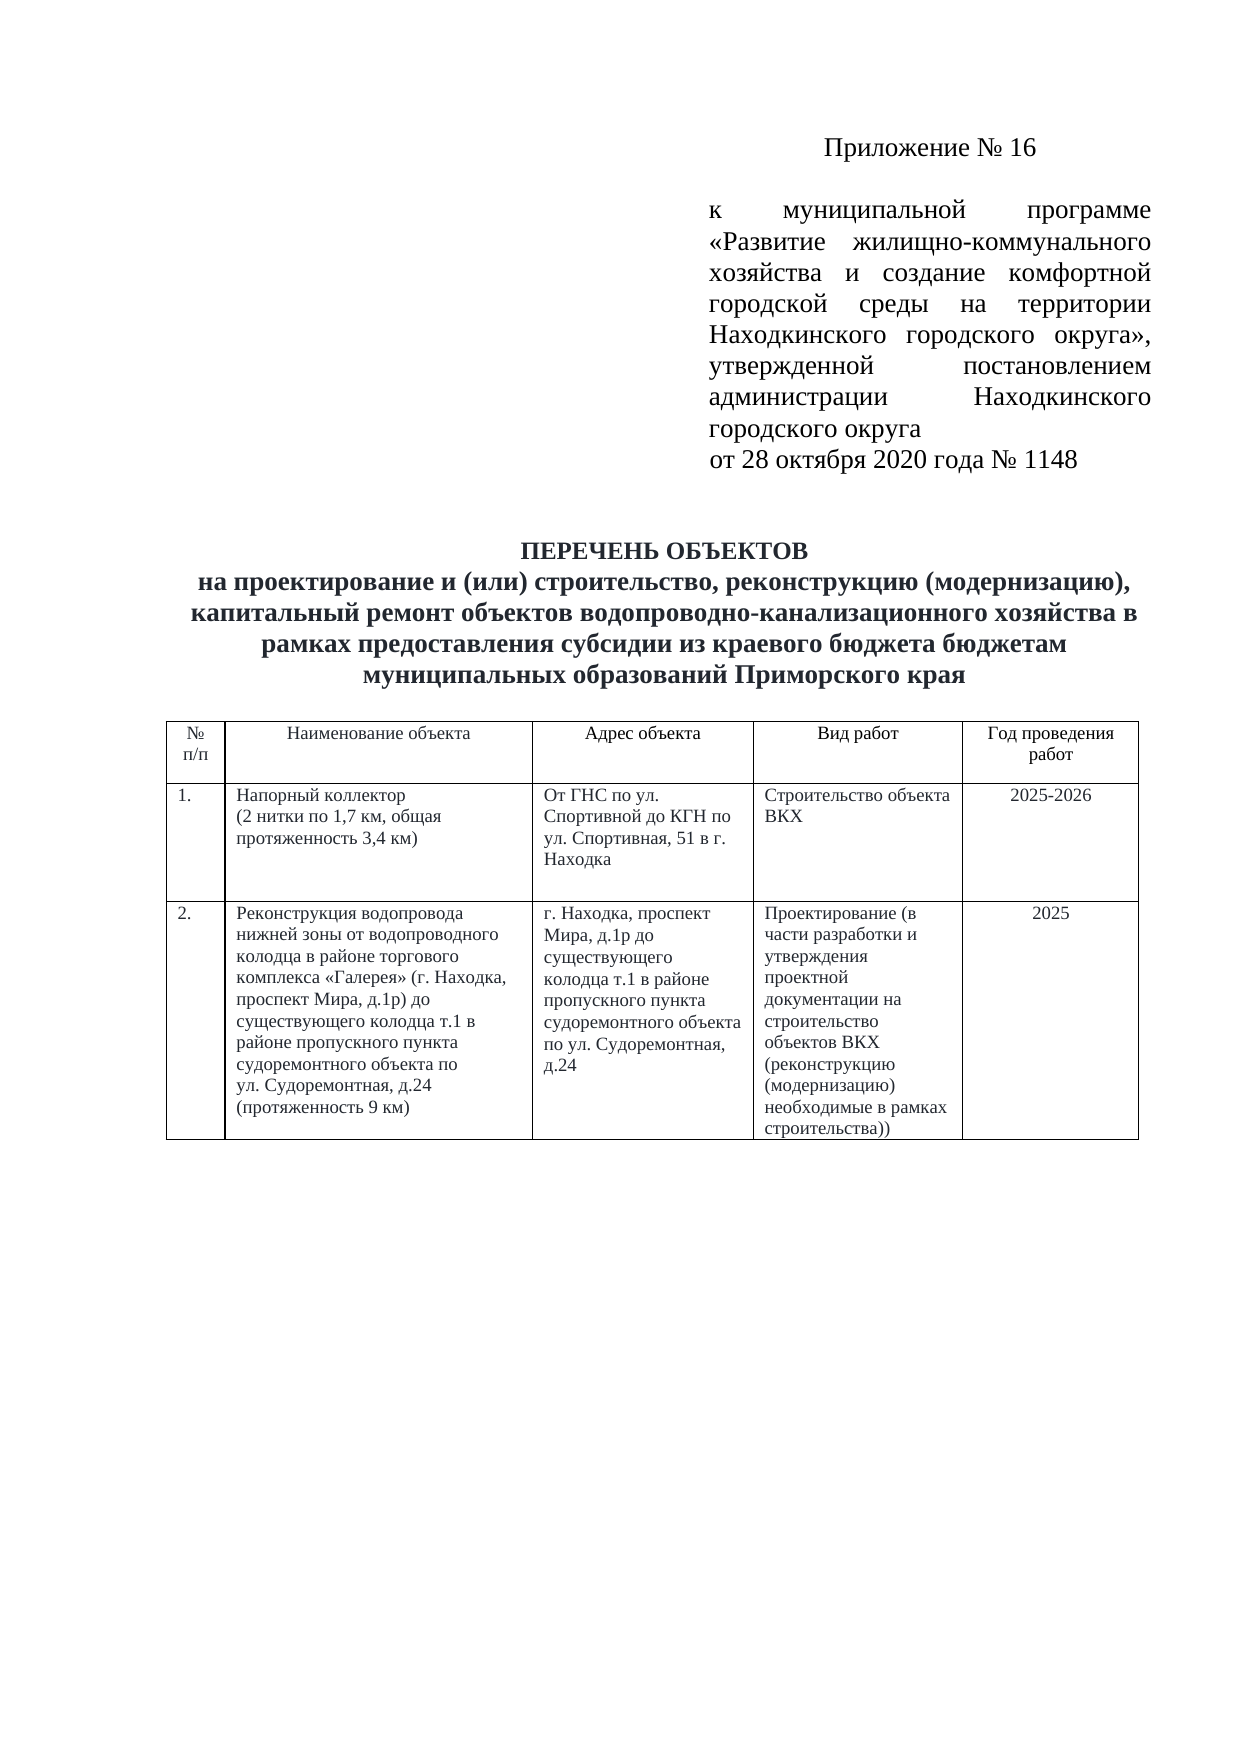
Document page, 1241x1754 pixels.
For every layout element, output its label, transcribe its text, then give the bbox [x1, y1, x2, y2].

text от 28 октября 2020 года № 1148 [177, 443, 1152, 474]
text к муниципальной программе «Развитие жилищно-коммунального хозяйства и создание комфортной городской среды на территории Находкинского городского округа», утвержденной постановлением администрации Находкинского городского округа [709, 194, 1152, 443]
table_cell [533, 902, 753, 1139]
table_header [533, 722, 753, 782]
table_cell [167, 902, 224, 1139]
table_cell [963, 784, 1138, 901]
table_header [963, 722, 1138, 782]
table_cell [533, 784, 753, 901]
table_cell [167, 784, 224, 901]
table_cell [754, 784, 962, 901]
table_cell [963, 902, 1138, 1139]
text на проектирование и (или) строительство, реконструкцию (модернизацию), капитальный ремонт объектов водопроводно-канализационного хозяйства в рамках предоставления субсидии из краевого бюджета бюджетам муниципальных образований Приморского края [177, 565, 1152, 689]
text ПЕРЕЧЕНЬ ОБЪЕКТОВ [177, 536, 1152, 565]
text Приложение № 16 [709, 131, 1152, 162]
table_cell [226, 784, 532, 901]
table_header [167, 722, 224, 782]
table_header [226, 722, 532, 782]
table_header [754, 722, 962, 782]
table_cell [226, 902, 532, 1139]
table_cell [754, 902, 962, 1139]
